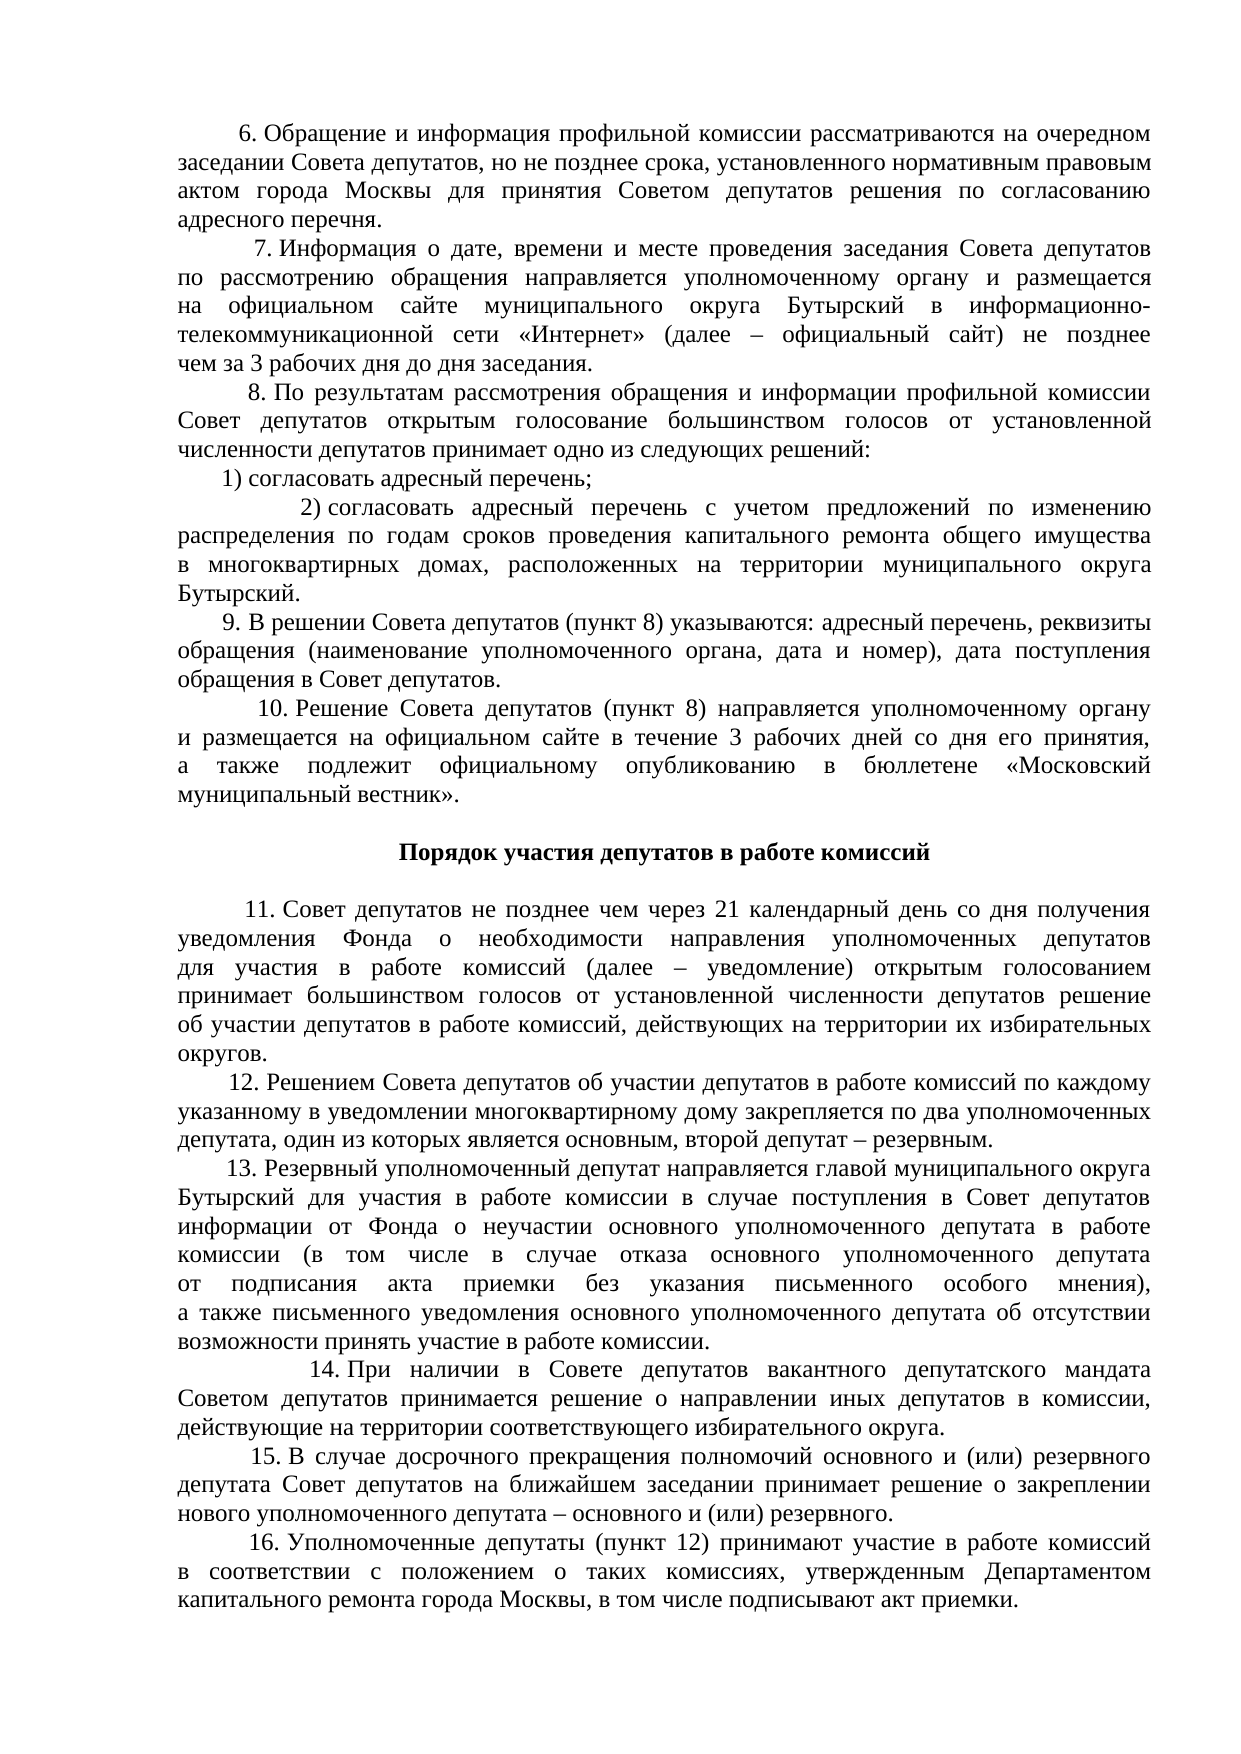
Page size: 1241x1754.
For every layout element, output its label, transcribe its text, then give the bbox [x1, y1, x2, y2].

text 1) согласовать адресный перечень; [177, 463, 1152, 492]
text 10. Решение Совета депутатов (пункт 8) направляется уполномоченному органу и размещается на официальном сайте в течение 3 рабочих дней со дня его принятия, а также подлежит официальному опубликованию в бюллетене «Московский муниципальный вестник». [177, 693, 1152, 808]
text 7. Информация о дате, времени и месте проведения заседания Совета депутатов по рассмотрению обращения направляется уполномоченному органу и размещается на официальном сайте муниципального округа Бутырский в информационно-телекоммуникационной сети «Интернет» (далее – официальный сайт) не позднее чем за 3 рабочих дня до дня заседания. [177, 233, 1152, 377]
text 8. По результатам рассмотрения обращения и информации профильной комиссии Совет депутатов открытым голосование большинством голосов от установленной численности депутатов принимает одно из следующих решений: [177, 377, 1152, 463]
text 16. Уполномоченные депутаты (пункт 12) принимают участие в работе комиссий в соответствии с положением о таких комиссиях, утвержденным Департаментом капитального ремонта города Москвы, в том числе подписывают акт приемки. [177, 1527, 1152, 1613]
text 9. В решении Совета депутатов (пункт 8) указываются: адресный перечень, реквизиты обращения (наименование уполномоченного органа, дата и номер), дата поступления обращения в Совет депутатов. [177, 607, 1152, 693]
text 12. Решением Совета депутатов об участии депутатов в работе комиссий по каждому указанному в уведомлении многоквартирному дому закрепляется по два уполномоченных депутата, один из которых является основным, второй депутат – резервным. [177, 1067, 1152, 1153]
text 2) согласовать адресный перечень с учетом предложений по изменению распределения по годам сроков проведения капитального ремонта общего имущества в многоквартирных домах, расположенных на территории муниципального округа Бутырский. [177, 492, 1152, 607]
text 11. Совет депутатов не позднее чем через 21 календарный день со дня получения уведомления Фонда о необходимости направления уполномоченных депутатов для участия в работе комиссий (далее – уведомление) открытым голосованием принимает большинством голосов от установленной численности депутатов решение об участии депутатов в работе комиссий, действующих на территории их избирательных округов. [177, 894, 1152, 1067]
text 6. Обращение и информация профильной комиссии рассматриваются на очередном заседании Совета депутатов, но не позднее срока, установленного нормативным правовым актом города Москвы для принятия Советом депутатов решения по согласованию адресного перечня. [177, 118, 1152, 233]
text 13. Резервный уполномоченный депутат направляется главой муниципального округа Бутырский для участия в работе комиссии в случае поступления в Совет депутатов информации от Фонда о неучастии основного уполномоченного депутата в работе комиссии (в том числе в случае отказа основного уполномоченного депутата от подписания акта приемки без указания письменного особого мнения), а также письменного уведомления основного уполномоченного депутата об отсутствии возможности принять участие в работе комиссии. [177, 1153, 1152, 1354]
text 14. При наличии в Совете депутатов вакантного депутатского мандата Советом депутатов принимается решение о направлении иных депутатов в комиссии, действующие на территории соответствующего избирательного округа. [177, 1354, 1152, 1441]
text Порядок участия депутатов в работе комиссий [177, 837, 1152, 866]
text 15. В случае досрочного прекращения полномочий основного и (или) резервного депутата Совет депутатов на ближайшем заседании принимает решение о закреплении нового уполномоченного депутата – основного и (или) резервного. [177, 1441, 1152, 1527]
